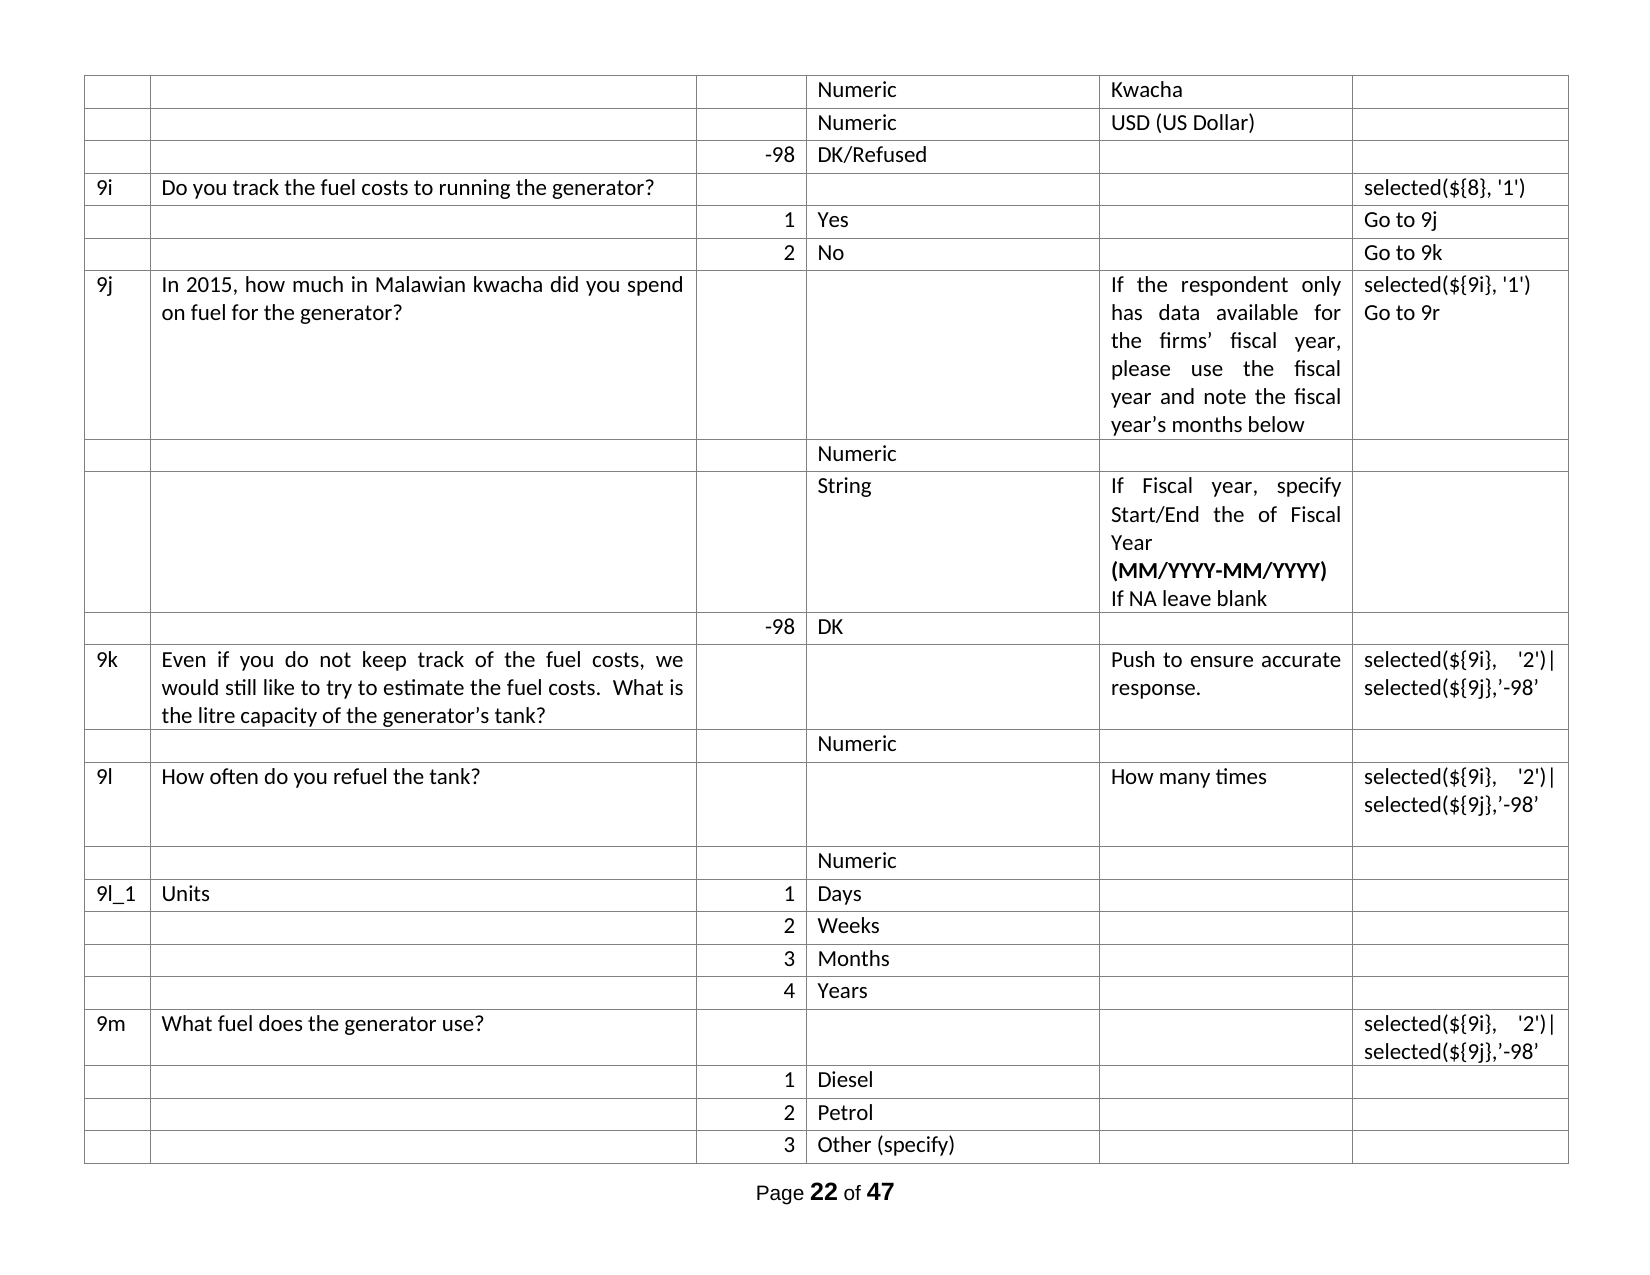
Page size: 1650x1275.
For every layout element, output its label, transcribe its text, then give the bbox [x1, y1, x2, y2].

table_cell [1353, 472, 1568, 612]
table_cell 9m [85, 1010, 150, 1065]
table_cell DK [807, 613, 1099, 644]
table_cell Numeric [807, 847, 1099, 878]
table_cell [1353, 880, 1568, 911]
table_cell [1100, 613, 1352, 644]
table_cell [151, 109, 696, 140]
table_cell [807, 271, 1099, 439]
table_cell [151, 1099, 696, 1130]
table_cell 9k [85, 645, 150, 729]
table_cell [1353, 945, 1568, 976]
table_cell [1100, 1010, 1352, 1065]
table_cell [151, 730, 696, 761]
table_cell [1353, 141, 1568, 172]
table_cell [697, 440, 806, 471]
table_cell [151, 440, 696, 471]
table_cell [151, 945, 696, 976]
table_cell [85, 1131, 150, 1162]
table_cell [151, 912, 696, 943]
table_cell [85, 977, 150, 1008]
table_cell [151, 1066, 696, 1097]
table_cell Numeric [807, 76, 1099, 107]
table_cell [1353, 440, 1568, 471]
table_cell [1353, 977, 1568, 1008]
table_cell selected(${8}, '1') [1353, 174, 1568, 205]
table_cell [1100, 1099, 1352, 1130]
table_cell Even if you do not keep track of the fuel costs, we would still like to try to estimate the fuel costs. What is the litre capacity of the generator’s tank? [151, 645, 696, 729]
table_cell [807, 763, 1099, 846]
table_cell [85, 613, 150, 644]
table_cell [85, 141, 150, 172]
table_cell [85, 440, 150, 471]
table_cell Go to 9j [1353, 206, 1568, 237]
table_cell [151, 613, 696, 644]
table_cell [807, 1010, 1099, 1065]
table_cell 2 [697, 1099, 806, 1130]
table_cell [151, 847, 696, 878]
table_cell Do you track the fuel costs to running the generator? [151, 174, 696, 205]
table_cell -98 [697, 141, 806, 172]
table_cell [697, 763, 806, 846]
table_cell [85, 472, 150, 612]
table_cell Weeks [807, 912, 1099, 943]
table_cell What fuel does the generator use? [151, 1010, 696, 1065]
table_cell [85, 76, 150, 107]
table_cell In 2015, how much in Malawian kwacha did you spend on fuel for the generator? [151, 271, 696, 439]
table_cell Numeric [807, 440, 1099, 471]
table_cell String [807, 472, 1099, 612]
table_cell [1100, 847, 1352, 878]
table_cell [1353, 1099, 1568, 1130]
table_cell DK/Refused [807, 141, 1099, 172]
table_cell 1 [697, 206, 806, 237]
table_cell selected(${9i}, '2')|selected(${9j},’-98’ [1353, 763, 1568, 846]
table_cell 3 [697, 1131, 806, 1162]
table_cell If Fiscal year, specify Start/End the of Fiscal Year (MM/YYYY-MM/YYYY) If NA leave blank [1100, 472, 1352, 612]
table_cell [151, 239, 696, 270]
table_cell 9l [85, 763, 150, 846]
table_cell [1353, 1131, 1568, 1162]
table_cell [1100, 1066, 1352, 1097]
table_cell [85, 239, 150, 270]
table_cell Units [151, 880, 696, 911]
table_cell [697, 174, 806, 205]
table_cell 3 [697, 945, 806, 976]
table_cell Days [807, 880, 1099, 911]
table_cell Push to ensure accurate response. [1100, 645, 1352, 729]
table_cell [1353, 847, 1568, 878]
table_cell 9j [85, 271, 150, 439]
table_cell -98 [697, 613, 806, 644]
table_cell [697, 76, 806, 107]
table_cell 1 [697, 880, 806, 911]
table_cell [1100, 730, 1352, 761]
table_cell [697, 271, 806, 439]
table_cell [697, 847, 806, 878]
table_cell [1353, 613, 1568, 644]
table_cell 2 [697, 912, 806, 943]
table_cell [85, 1066, 150, 1097]
table_cell selected(${9i}, '1') Go to 9r [1353, 271, 1568, 439]
table_cell [151, 472, 696, 612]
table_cell Diesel [807, 1066, 1099, 1097]
table_cell [1353, 1066, 1568, 1097]
table_cell [85, 945, 150, 976]
table_cell Petrol [807, 1099, 1099, 1130]
table_cell [85, 1099, 150, 1130]
table_cell If the respondent only has data available for the firms’ fiscal year, please use the fiscal year and note the fiscal year’s months below [1100, 271, 1352, 439]
table_cell [697, 109, 806, 140]
table_cell [1353, 912, 1568, 943]
table_cell 9l_1 [85, 880, 150, 911]
table_cell Years [807, 977, 1099, 1008]
table_cell Numeric [807, 109, 1099, 140]
table_cell [1100, 1131, 1352, 1162]
table_cell [1100, 977, 1352, 1008]
table_cell [1100, 206, 1352, 237]
table_cell How many times [1100, 763, 1352, 846]
table_cell 2 [697, 239, 806, 270]
table_cell Numeric [807, 730, 1099, 761]
table_cell selected(${9i}, '2')|selected(${9j},’-98’ [1353, 645, 1568, 729]
table_cell selected(${9i}, '2')|selected(${9j},’-98’ [1353, 1010, 1568, 1065]
table_cell [151, 977, 696, 1008]
table_cell [1100, 440, 1352, 471]
table_cell No [807, 239, 1099, 270]
table_cell [1100, 141, 1352, 172]
table_cell [151, 76, 696, 107]
table_cell [85, 206, 150, 237]
table_cell [697, 472, 806, 612]
table_cell [151, 141, 696, 172]
table_cell [807, 645, 1099, 729]
table_cell [1353, 109, 1568, 140]
table_cell [85, 109, 150, 140]
table_cell [151, 1131, 696, 1162]
table_cell [85, 847, 150, 878]
table_cell [1100, 174, 1352, 205]
table_cell Yes [807, 206, 1099, 237]
table_cell [1100, 239, 1352, 270]
table_cell [85, 730, 150, 761]
table_cell [1100, 912, 1352, 943]
table_cell 1 [697, 1066, 806, 1097]
table_cell [807, 174, 1099, 205]
table_cell Other (specify) [807, 1131, 1099, 1162]
table_cell How often do you refuel the tank? [151, 763, 696, 846]
table_cell [697, 730, 806, 761]
table_cell [1353, 76, 1568, 107]
table_cell [1353, 730, 1568, 761]
table_cell [1100, 945, 1352, 976]
table_cell [85, 912, 150, 943]
table_cell [697, 645, 806, 729]
table_cell [151, 206, 696, 237]
table_cell USD (US Dollar) [1100, 109, 1352, 140]
table_cell [697, 1010, 806, 1065]
table_cell [1100, 880, 1352, 911]
table_cell Go to 9k [1353, 239, 1568, 270]
table_cell Kwacha [1100, 76, 1352, 107]
table_cell 9i [85, 174, 150, 205]
table_cell Months [807, 945, 1099, 976]
table_cell 4 [697, 977, 806, 1008]
